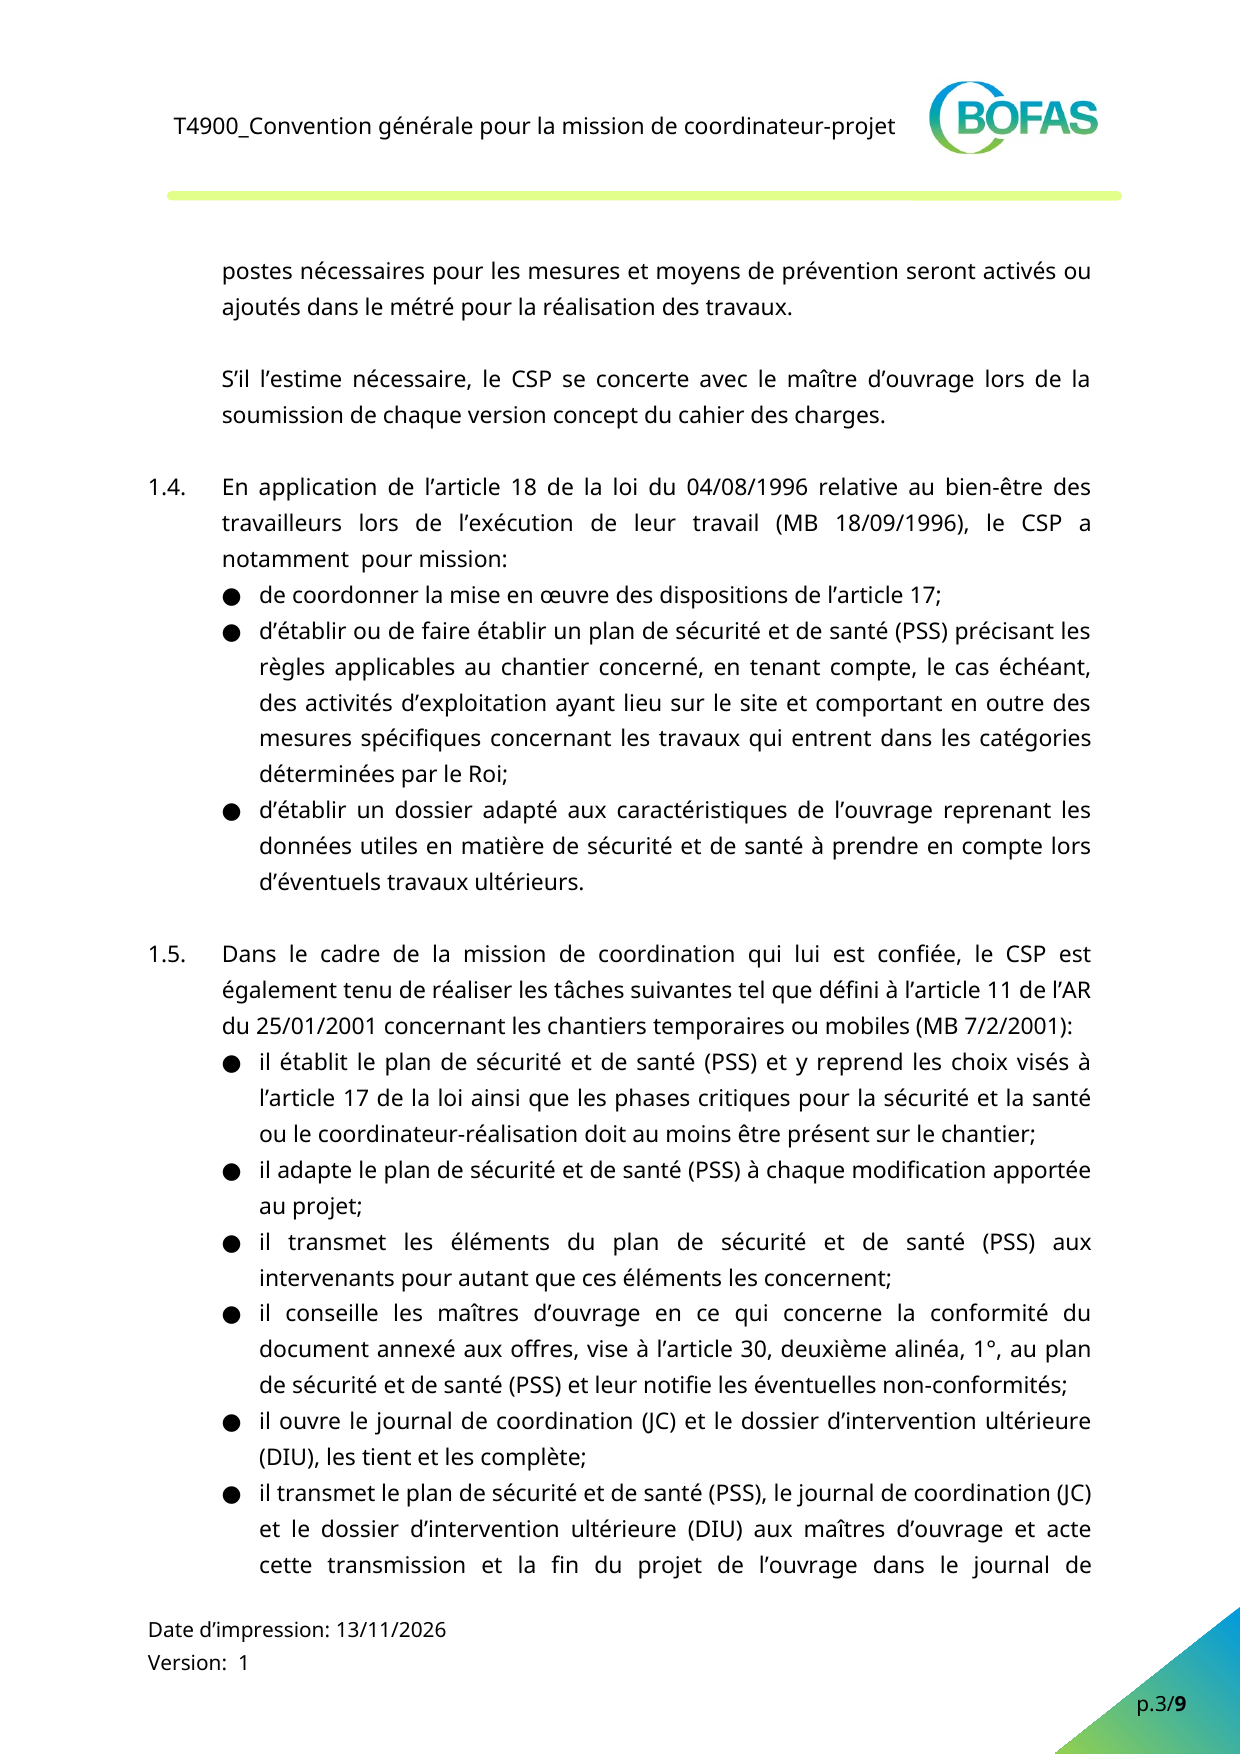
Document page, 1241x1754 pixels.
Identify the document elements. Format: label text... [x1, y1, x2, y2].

list il établit le plan de sécurité et de santé (PSS) et y reprend les choix visés à l’article 17 de la loi ainsi que les phases critiques pour la sécurité et la santé ou le coordinateur-réalisation doit au moins être présent sur le chantier; [221, 1046, 1092, 1149]
list d’établir un dossier adapté aux caractéristiques de l’ouvrage reprenant les données utiles en matière de sécurité et de santé à prendre en compte lors d’éventuels travaux ultérieurs. [221, 794, 1092, 897]
list d’établir ou de faire établir un plan de sécurité et de santé (PSS) précisant les règles applicables au chantier concerné, en tenant compte, le cas échéant, des activités d’exploitation ayant lieu sur le site et comportant en outre des mesures spécifiques concernant les travaux qui entrent dans les catégories déterminées par le Roi; [221, 614, 1092, 789]
list il conseille les maîtres d’ouvrage en ce qui concerne la conformité du document annexé aux offres, vise à l’article 30, deuxième alinéa, 1°, au plan de sécurité et de santé (PSS) et leur notifie les éventuelles non-conformités; [221, 1297, 1092, 1401]
list de coordonner la mise en œuvre des dispositions de l’article 17; [221, 579, 1092, 610]
picture [925, 77, 1101, 158]
text S’il l’estime nécessaire, le CSP se concerte avec le maître d’ouvrage lors de la soumission de chaque version concept du cahier des charges. [221, 363, 1092, 430]
list il adapte le plan de sécurité et de santé (PSS) à chaque modification apportée au projet; [221, 1154, 1092, 1221]
text 1.5. Dans le cadre de la mission de coordination qui lui est confiée, le CSP est également tenu de réaliser les tâches suivantes tel que défini à l’article 11 de l’AR du 25/01/2001 concernant les chantiers temporaires ou mobiles (MB 7/2/2001): [148, 938, 1092, 1041]
list il transmet les éléments du plan de sécurité et de santé (PSS) aux intervenants pour autant que ces éléments les concernent; [221, 1226, 1092, 1293]
text 1.4. En application de l’article 18 de la loi du 04/08/1996 relative au bien-être des travailleurs lors de l’exécution de leur travail (MB 18/09/1996), le CSP a notamment pour mission: [148, 471, 1092, 574]
list il ouvre le journal de coordination (JC) et le dossier d’intervention ultérieure (DIU), les tient et les complète; [221, 1405, 1092, 1472]
